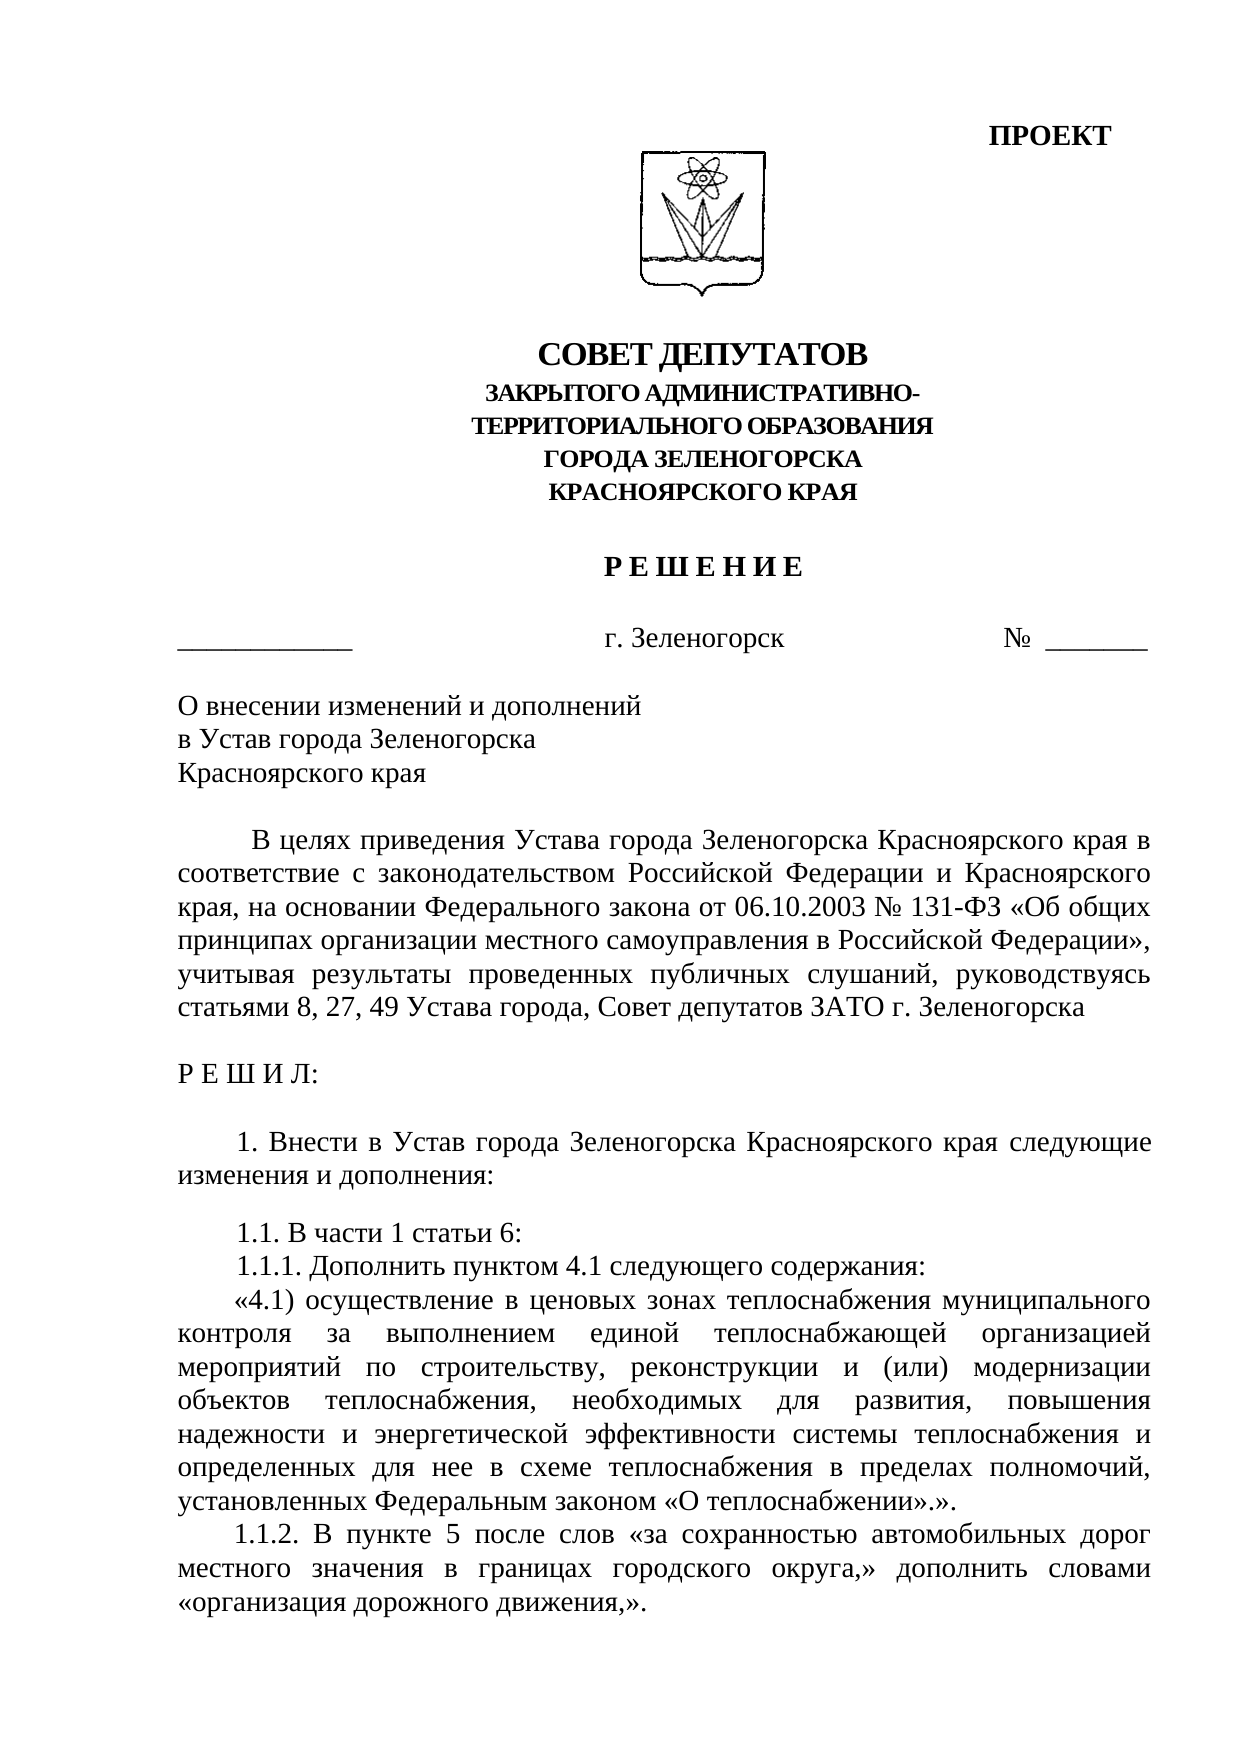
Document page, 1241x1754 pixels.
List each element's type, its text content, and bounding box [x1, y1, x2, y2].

text О внесении изменений и дополнений [177, 688, 1152, 721]
text «4.1) осуществление в ценовых зонах теплоснабжения муниципального контроля за выполнением единой теплоснабжающей организацией мероприятий по строительству, реконструкции и (или) модернизации объектов теплоснабжения, необходимых для развития, повышения надежности и энергетической эффективности системы теплоснабжения и определенных для нее в схеме теплоснабжения в пределах полномочий, установленных Федеральным законом «О теплоснабжении».». [177, 1282, 1152, 1517]
text Р Е Ш И Л: [177, 1057, 1152, 1090]
text 1.1.1. Дополнить пунктом 4.1 следующего содержания: [177, 1248, 1152, 1282]
text 1.1.2. В пункте 5 после слов «за сохранностью автомобильных дорог местного значения в границах городского округа,» дополнить словами «организация дорожного движения,». [177, 1517, 1152, 1617]
text Красноярского края [177, 755, 1152, 788]
picture [640, 151, 767, 297]
text в Устав города Зеленогорска [177, 721, 1152, 755]
text 1. Внести в Устав города Зеленогорска Красноярского края следующие изменения и дополнения: [177, 1124, 1152, 1191]
text 1.1. В части 1 статьи 6: [177, 1215, 1152, 1248]
text ____________ г. Зеленогорск № _______ [177, 621, 1152, 654]
text В целях приведения Устава города Зеленогорска Красноярского края в соответствие с законодательством Российской Федерации и Красноярского края, на основании Федерального закона от 06.10.2003 № 131-ФЗ «Об общих принципах организации местного самоуправления в Российской Федерации», учитывая результаты проведенных публичных слушаний, руководствуясь статьями 8, 27, 49 Устава города, Совет депутатов ЗАТО г. Зеленогорска [177, 822, 1152, 1023]
text ПРОЕКТ [177, 118, 1152, 152]
table_header СОВЕТ ДЕПУТАТОВ ЗАКРЫТОГО АДМИНИСТРАТИВНО- ТЕРРИТОРИАЛЬНОГО ОБРАЗОВАНИЯ ГОРОДА ЗЕЛЕНОГОРСКА КРАСНОЯРСКОГО КРАЯ РЕШЕНИЕ [396, 152, 1011, 621]
